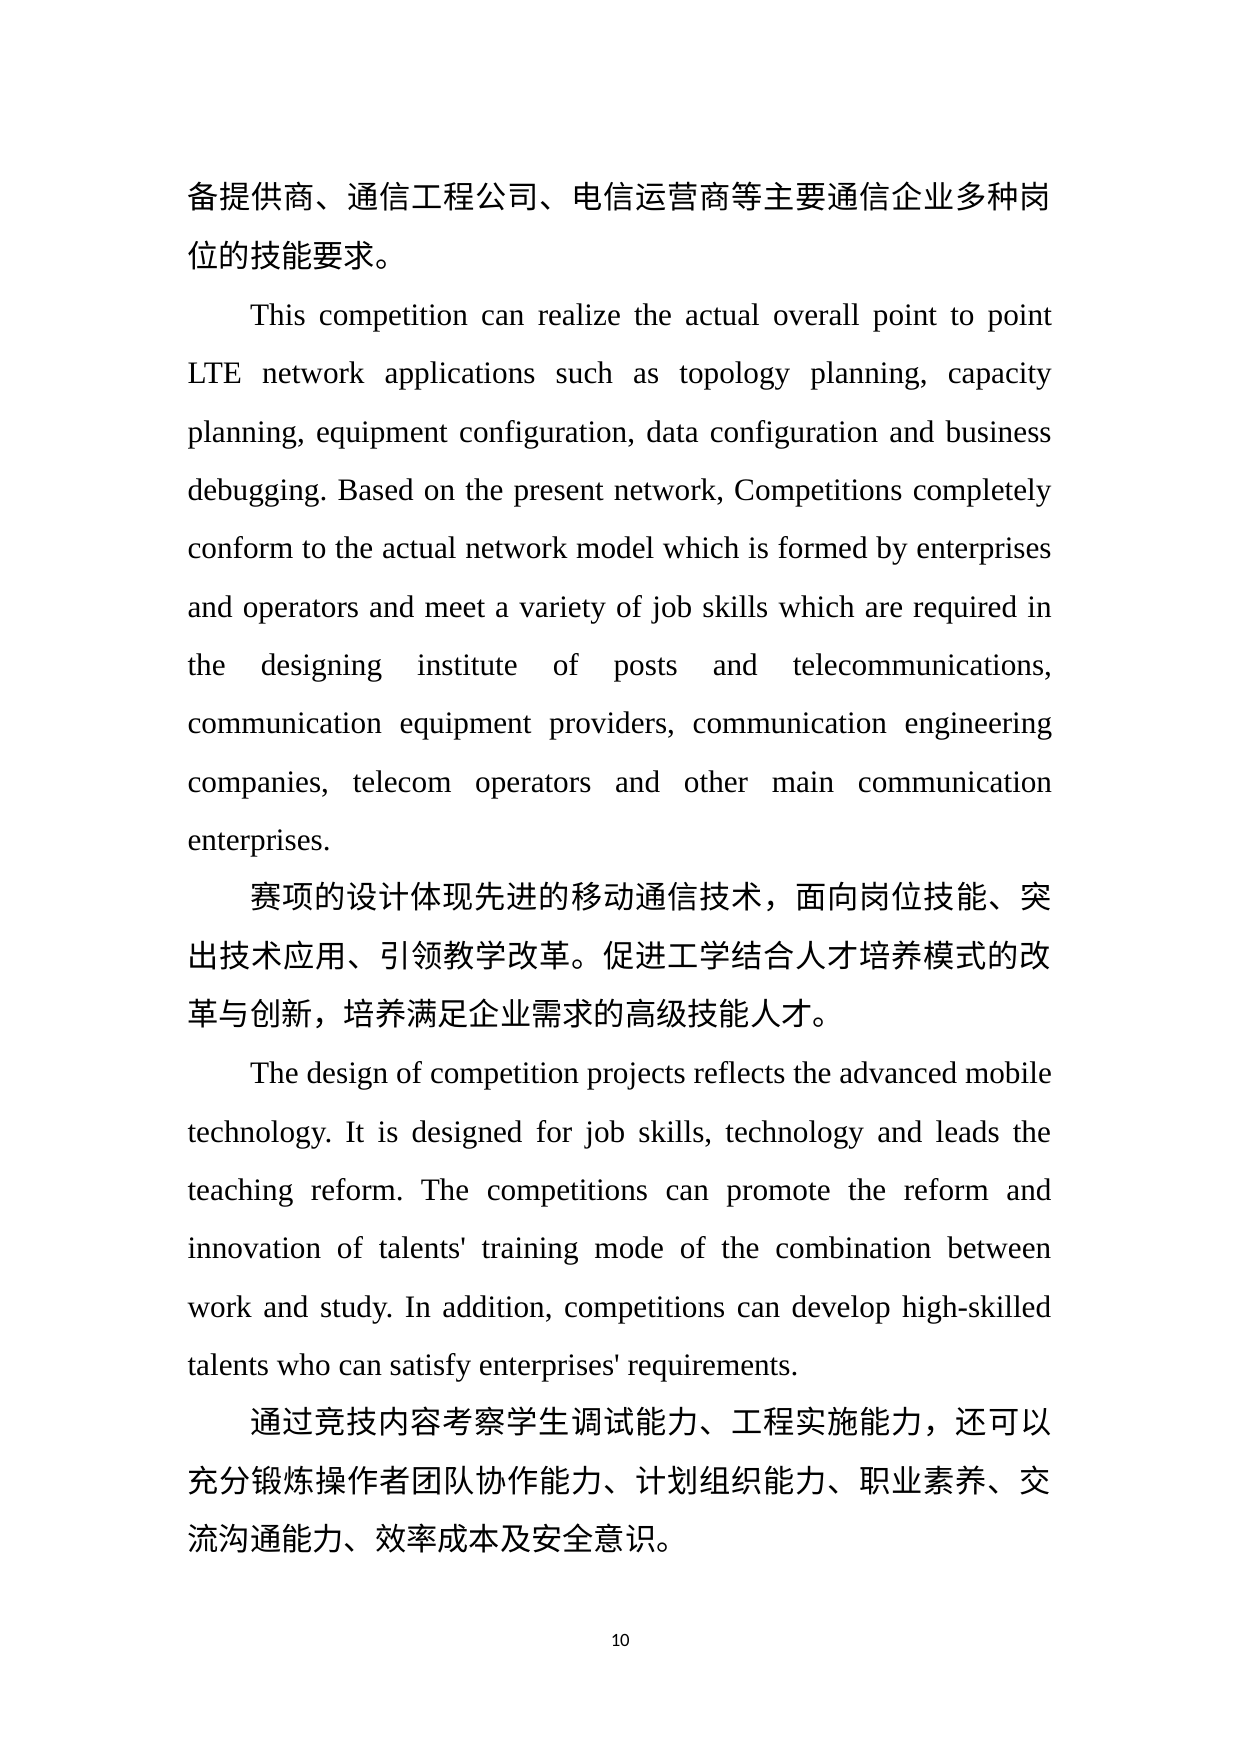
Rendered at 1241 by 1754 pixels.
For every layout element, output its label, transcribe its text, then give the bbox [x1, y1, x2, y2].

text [187, 162, 1053, 279]
text 赛项的设计体现先进的移动通信技术，面向岗位技能、突出技术应用、引领教学改革。促进工学结合人才培养模式的改革与创新，培养满足企业需求的高级技能人才。 [187, 862, 1053, 1037]
text The design of competition projects reflects the advanced mobile technology. It is designed for job skills, technology and leads the teaching reform. The competitions can promote the reform and innovation of talents' training mode of the combination between work and study. In addition, competitions can develop high-skilled talents who can satisfy enterprises' requirements. [187, 1037, 1053, 1387]
text This competition can realize the actual overall point to point LTE network applications such as topology planning, capacity planning, equipment configuration, data configuration and business debugging. Based on the present network, Competitions completely conform to the actual network model which is formed by enterprises and operators and meet a variety of job skills which are required in the designing institute of posts and telecommunications, communication equipment providers, communication engineering companies, telecom operators and other main communication enterprises. [187, 279, 1053, 862]
text 通过竞技内容考察学生调试能力、工程实施能力，还可以充分锻炼操作者团队协作能力、计划组织能力、职业素养、交流沟通能力、效率成本及安全意识。 [187, 1387, 1053, 1562]
